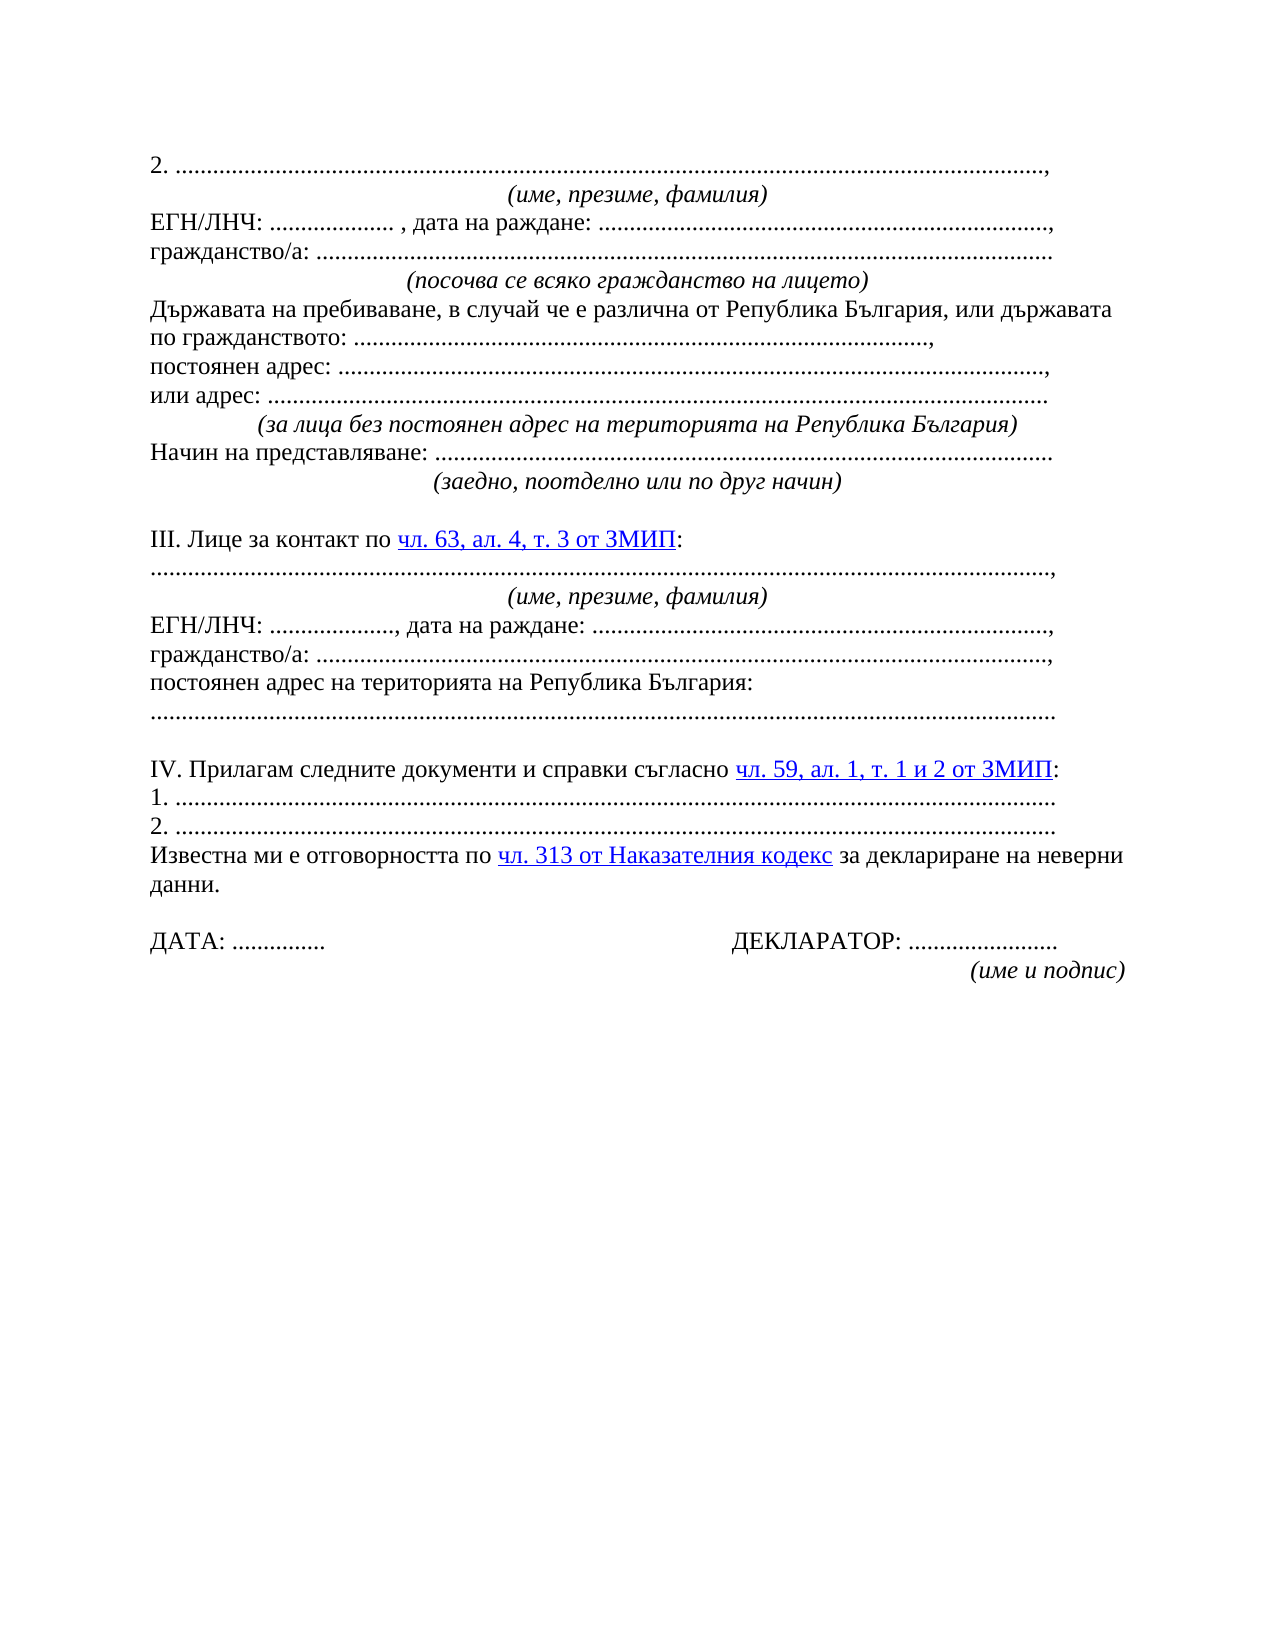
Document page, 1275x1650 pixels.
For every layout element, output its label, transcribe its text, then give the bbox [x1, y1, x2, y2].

text ДАТА: ............... ДЕКЛАРАТОР: ........................ [150, 926, 1125, 955]
text (име, презиме, фамилия) [150, 581, 1125, 610]
text ................................................................................................................................................, [150, 552, 1125, 581]
text III. Лице за контакт по чл. 63, ал. 4, т. 3 от ЗМИП: [150, 524, 1125, 552]
text ІV. Прилагам следните документи и справки съгласно чл. 59, ал. 1, т. 1 и 2 от ЗМИП: [150, 754, 1125, 782]
text (име и подпис) [150, 955, 1125, 984]
text или адрес: ............................................................................................................................. [150, 380, 1125, 409]
text 1. ............................................................................................................................................. [150, 782, 1125, 811]
text постоянен адрес: ................................................................................................................., [150, 351, 1125, 380]
text постоянен адрес на територията на Република България: [150, 667, 1125, 696]
text (име, презиме, фамилия) [150, 179, 1125, 207]
text Известна ми е отговорността по чл. 313 от Наказателния кодекс за деклариране на неверни данни. [150, 840, 1125, 897]
text ЕГН/ЛНЧ: .................... , дата на раждане: ........................................................................, [150, 207, 1125, 236]
text (посочва се всяко гражданство на лицето) [150, 265, 1125, 294]
text ЕГН/ЛНЧ: ...................., дата на раждане: ........................................................................., [150, 610, 1125, 639]
text гражданство/а: ....................................................................................................................., [150, 639, 1125, 667]
text (за лица без постоянен адрес на територията на Република България) [150, 409, 1125, 437]
text 2. ..........................................................................................................................................., [150, 150, 1125, 179]
text ................................................................................................................................................. [150, 696, 1125, 725]
text гражданство/а: ...................................................................................................................... [150, 236, 1125, 265]
text 2. ............................................................................................................................................. [150, 811, 1125, 840]
text (заедно, поотделно или по друг начин) [150, 466, 1125, 495]
text Начин на представляване: ................................................................................................... [150, 437, 1125, 466]
